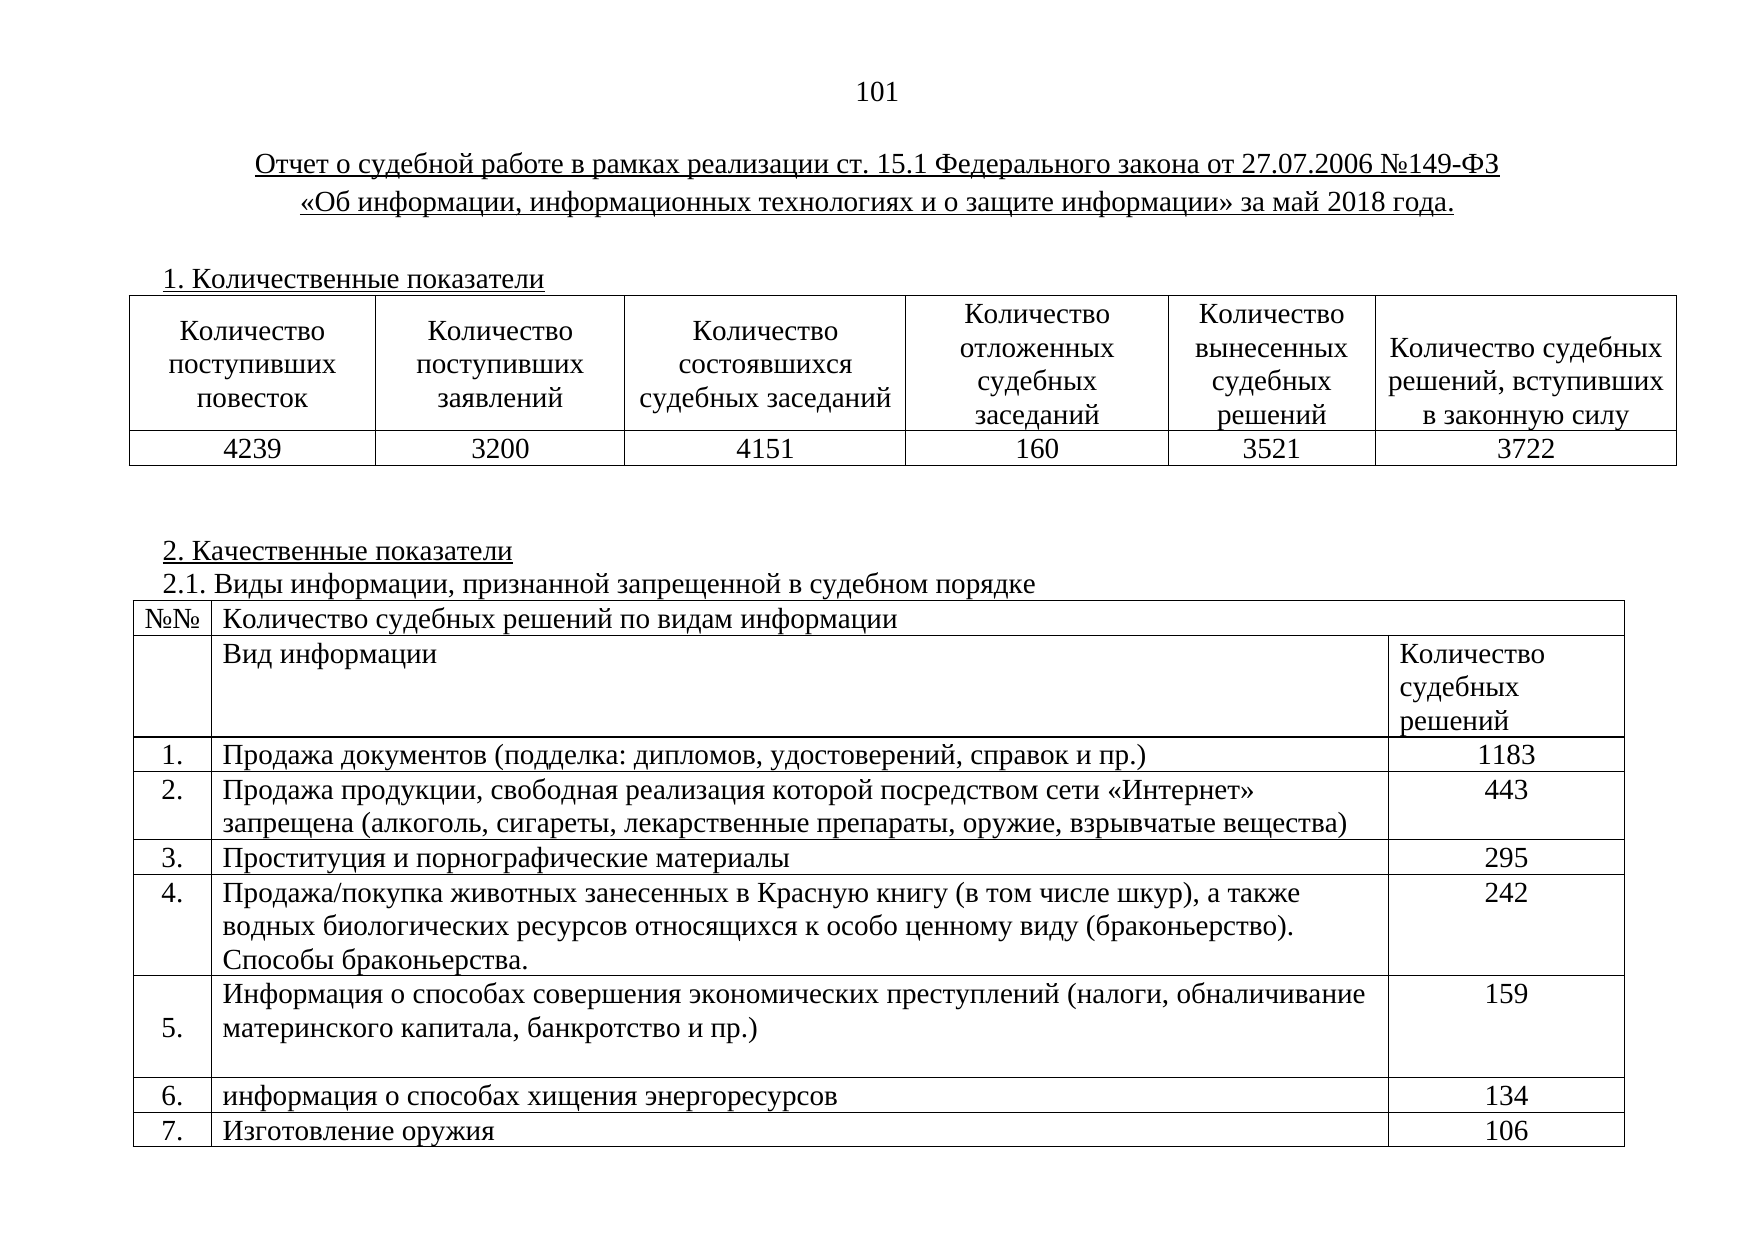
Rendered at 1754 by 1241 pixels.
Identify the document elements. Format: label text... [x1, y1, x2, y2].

table_cell 1. [134, 738, 211, 771]
table_cell 4151 [625, 431, 905, 465]
table_cell 134 [1389, 1078, 1624, 1112]
table_cell информация о способах хищения энергоресурсов [212, 1078, 1388, 1112]
table_header Количество отложенных судебных заседаний [906, 296, 1168, 430]
text Отчет о судебной работе в рамках реализации ст. 15.1 Федерального закона от 27.07.2006 №149-ФЗ [89, 146, 1665, 179]
table_cell 160 [906, 431, 1168, 465]
table_cell Вид информации [212, 636, 1388, 736]
table_cell 159 [1389, 976, 1624, 1077]
table_cell Количество судебных решений [1389, 636, 1624, 736]
table_header Количество судебных решений по видам информации [212, 601, 1624, 635]
table_cell 2. [134, 772, 211, 839]
table_cell 3200 [376, 431, 624, 465]
table_header №№ [134, 601, 211, 635]
table_cell 3521 [1169, 431, 1375, 465]
text «Об информации, информационных технологиях и о защите информации» за май 2018 года. [89, 184, 1665, 218]
table_header Количество состоявшихся судебных заседаний [625, 296, 905, 430]
table_cell 106 [1389, 1113, 1624, 1146]
table_cell 6. [134, 1078, 211, 1112]
table_cell 3. [134, 840, 211, 874]
table_cell 3722 [1376, 431, 1676, 465]
table_header Количество поступивших заявлений [376, 296, 624, 430]
table_cell 7. [134, 1113, 211, 1146]
text 2.1. Виды информации, признанной запрещенной в судебном порядке [89, 567, 1665, 600]
table_cell 4. [134, 875, 211, 975]
table_cell Проституция и порнографические материалы [212, 840, 1388, 874]
table_cell 295 [1389, 840, 1624, 874]
table_cell 443 [1389, 772, 1624, 839]
table_cell Продажа/покупка животных занесенных в Красную книгу (в том числе шкур), а также водных биологических ресурсов относящихся к особо ценному виду (браконьерство). Способы браконьерства. [212, 875, 1388, 975]
text 1. Количественные показатели [89, 262, 1665, 295]
table_cell Информация о способах совершения экономических преступлений (налоги, обналичивание материнского капитала, банкротство и пр.) [212, 976, 1388, 1077]
table_cell [134, 636, 211, 736]
table_cell Изготовление оружия [212, 1113, 1388, 1146]
table_cell 242 [1389, 875, 1624, 975]
table_cell 1183 [1389, 738, 1624, 771]
text 2. Качественные показатели [89, 533, 1665, 567]
table_cell Продажа продукции, свободная реализация которой посредством сети «Интернет» запрещена (алкоголь, сигареты, лекарственные препараты, оружие, взрывчатые вещества) [212, 772, 1388, 839]
table_cell 5. [134, 976, 211, 1077]
table_header Количество поступивших повесток [130, 296, 375, 430]
table_cell Продажа документов (подделка: дипломов, удостоверений, справок и пр.) [212, 738, 1388, 771]
table_header Количество вынесенных судебных решений [1169, 296, 1375, 430]
table_cell 4239 [130, 431, 375, 465]
table_header Количество судебных решений, вступивших в законную силу [1376, 296, 1676, 430]
